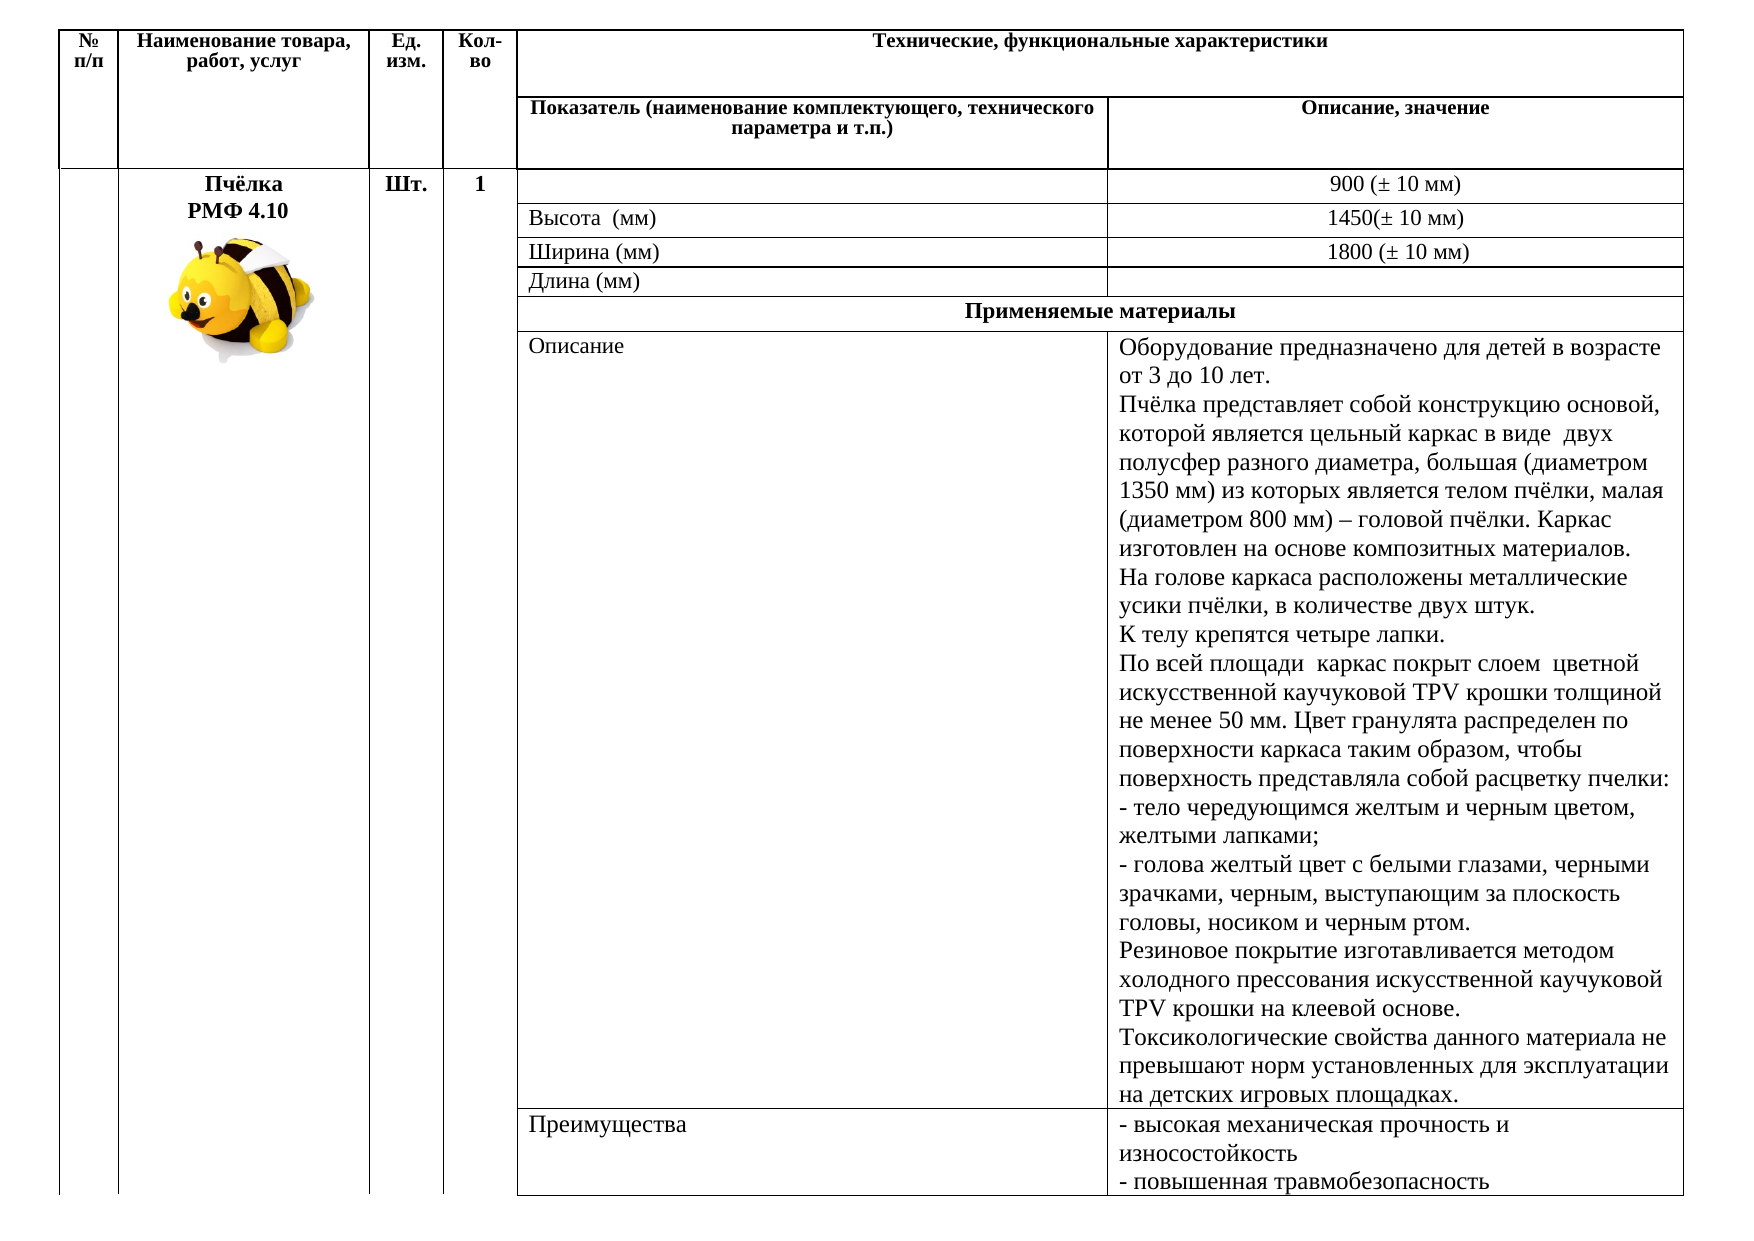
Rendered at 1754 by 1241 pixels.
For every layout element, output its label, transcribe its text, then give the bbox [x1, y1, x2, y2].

table_cell Шт. [369, 169, 443, 1195]
table_header Наименование товара, работ, услуг [119, 31, 368, 168]
table_cell 1 [443, 169, 517, 1195]
table_cell 1800 (± 10 мм) [1108, 238, 1683, 266]
table_cell Длина (мм) [518, 268, 1107, 296]
table_cell Описание, значение [1109, 98, 1683, 168]
table_header № п/п [60, 31, 117, 168]
table_cell 1450(± 10 мм) [1108, 204, 1683, 237]
table_cell [518, 170, 1107, 203]
table_header Технические, функциональные характеристики [518, 31, 1683, 96]
picture [145, 223, 332, 384]
table_cell Высота (мм) [518, 204, 1107, 237]
table_cell Оборудование предназначено для детей в возрасте от 3 до 10 лет. Пчёлка представляет собой конструкцию основой, которой является цельный каркас в виде двух полусфер разного диаметра, большая (диаметром 1350 мм) из которых является телом пчёлки, малая (диаметром 800 мм) – головой пчёлки. Каркас изготовлен на основе композитных материалов. На голове каркаса расположены металлические усики пчёлки, в количестве двух штук. К телу крепятся четыре лапки. По всей площади каркас покрыт слоем цветной искусственной каучуковой TPV крошки толщиной не менее 50 мм. Цвет гранулята распределен по поверхности каркаса таким образом, чтобы поверхность представляла собой расцветку пчелки: - тело чередующимся желтым и черным цветом, желтыми лапками; - голова желтый цвет с белыми глазами, черными зрачками, черным, выступающим за плоскость головы, носиком и черным ртом. Резиновое покрытие изготавливается методом холодного прессования искусственной каучуковой TPV крошки на клеевой основе. Токсикологические свойства данного материала не превышают норм установленных для эксплуатации на детских игровых площадках. [1108, 332, 1683, 1108]
table_cell [1108, 268, 1683, 296]
table_cell Пчёлка РМФ 4.10 [118, 169, 369, 1195]
table_cell Преимущества [518, 1109, 1107, 1195]
table_cell [60, 169, 118, 1195]
table_cell Показатель (наименование комплектующего, технического параметра и т.п.) [518, 98, 1107, 168]
table_cell Ширина (мм) [518, 238, 1107, 266]
table_cell Применяемые материалы [518, 297, 1683, 331]
table_header Кол-во [444, 31, 516, 168]
table_cell Описание [518, 332, 1107, 1108]
table_cell 900 (± 10 мм) [1108, 170, 1683, 203]
table_header Ед. изм. [370, 31, 442, 168]
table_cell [1108, 1109, 1683, 1195]
